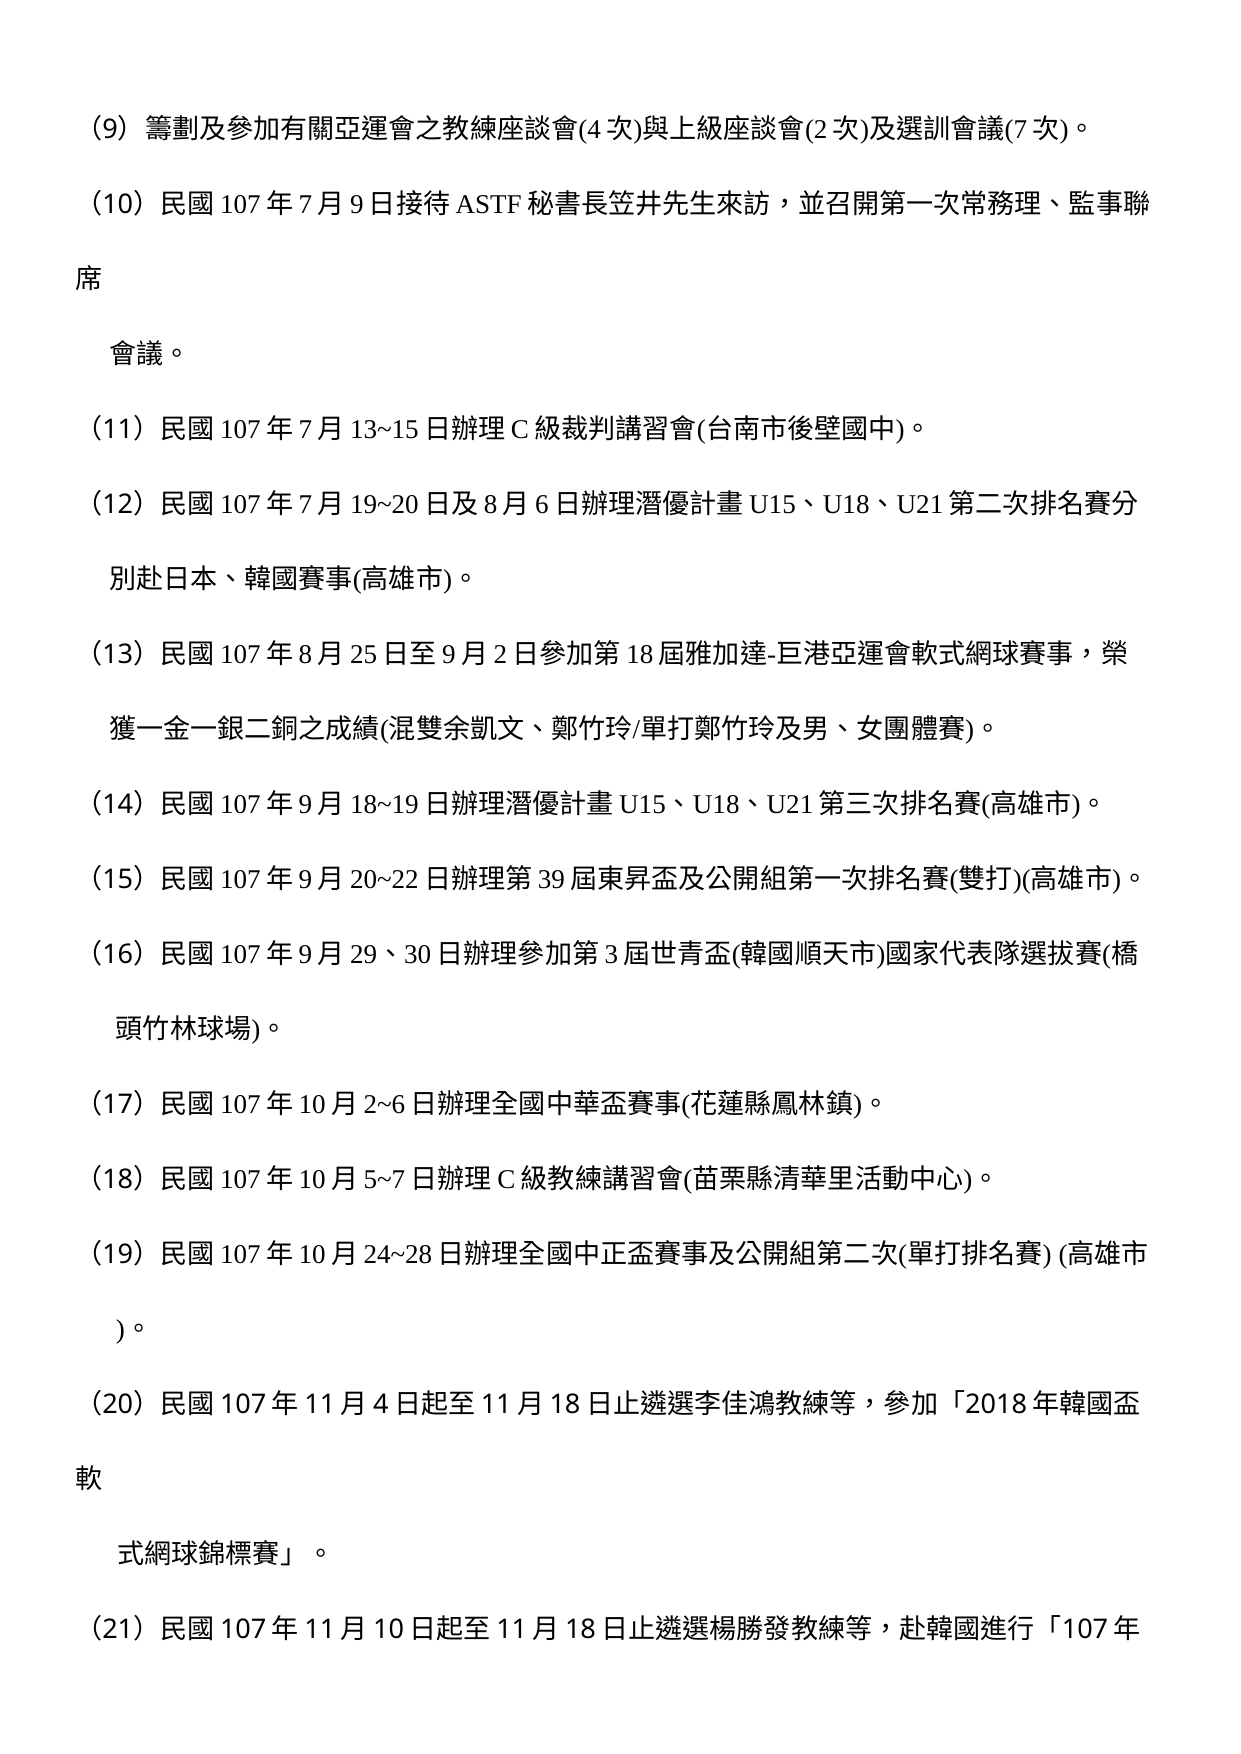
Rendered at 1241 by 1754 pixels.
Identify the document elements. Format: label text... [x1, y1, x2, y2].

text 式網球錦標賽」。 [75, 1514, 1165, 1589]
text （14）民國107年9月18~19日辦理潛優計畫U15、U18、U21第三次排名賽(高雄市)。 [75, 764, 1165, 839]
text )。 [75, 1289, 1165, 1364]
text （19）民國107年10月24~28日辦理全國中正盃賽事及公開組第二次(單打排名賽) (高雄市 [75, 1214, 1165, 1289]
text （15）民國107年9月20~22日辦理第39屆東昇盃及公開組第一次排名賽(雙打)(高雄市)。 [75, 839, 1165, 914]
text （18）民國107年10月5~7日辦理C級教練講習會(苗栗縣清華里活動中心)。 [75, 1139, 1165, 1214]
text （12）民國107年7月19~20日及8月6日辦理潛優計畫U15、U18、U21第二次排名賽分 [75, 464, 1165, 539]
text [75, 1589, 1165, 1664]
text （13）民國107年8月25日至9月2日參加第18屆雅加達-巨港亞運會軟式網球賽事，榮 [75, 614, 1165, 689]
text （11）民國107年7月13~15日辦理C級裁判講習會(台南市後壁國中)。 [75, 389, 1165, 464]
text 頭竹林球場)。 [75, 989, 1165, 1064]
text 別赴日本、韓國賽事(高雄市)。 [75, 539, 1165, 614]
text （9）籌劃及參加有關亞運會之教練座談會(4次)與上級座談會(2次)及選訓會議(7次)。 [75, 89, 1165, 164]
text （16）民國107年9月29、30日辦理參加第3屆世青盃(韓國順天市)國家代表隊選拔賽(橋 [75, 914, 1165, 989]
text （20）民國107年11月4日起至11月18日止遴選李佳鴻教練等，參加「2018年韓國盃軟 [75, 1364, 1165, 1514]
text 會議。 [75, 314, 1165, 389]
text （10）民國107年7月9日接待ASTF秘書長笠井先生來訪，並召開第一次常務理、監事聯席 [75, 164, 1165, 314]
text （17）民國107年10月2~6日辦理全國中華盃賽事(花蓮縣鳳林鎮)。 [75, 1064, 1165, 1139]
text 獲一金一銀二銅之成績(混雙余凱文、鄭竹玲/單打鄭竹玲及男、女團體賽)。 [75, 689, 1165, 764]
